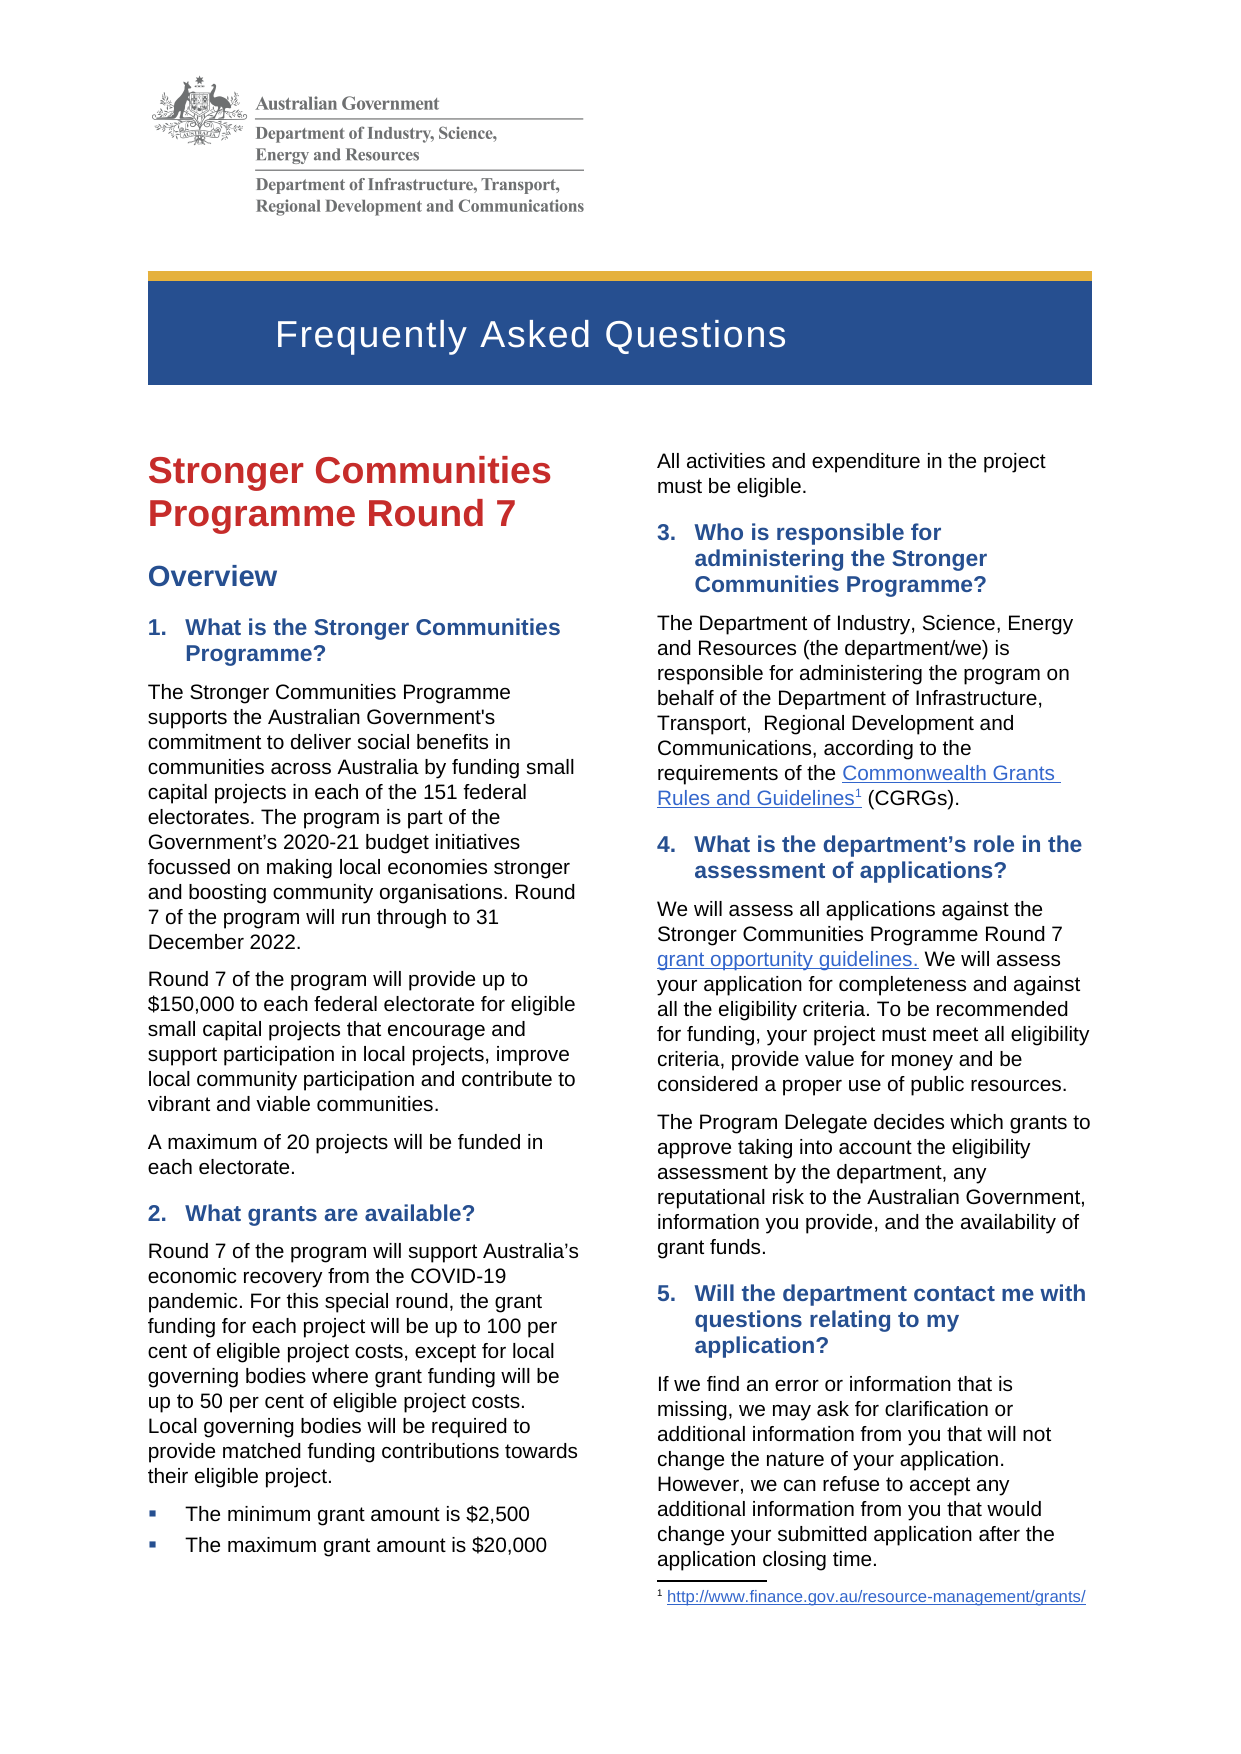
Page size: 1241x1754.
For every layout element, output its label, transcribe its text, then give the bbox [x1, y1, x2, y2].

subtitle Overview [148, 559, 576, 593]
text Round 7 of the program will provide up to $150,000 to each federal electorate for eligible small capital projects that encourage and support participation in local projects, improve local community participation and contribute to vibrant and viable communities. [148, 966, 583, 1116]
text The Department of Industry, Science, Energy and Resources (the department/we) is responsible for administering the program on behalf of the Department of Infrastructure, Transport, Regional Development and Communications, according to the requirements of the Commonwealth Grants Rules and Guidelines (CGRGs). [657, 610, 1092, 810]
text Round 7 of the program will support Australia’s economic recovery from the COVID-19 pandemic. For this special round, the grant funding for each project will be up to 100 per cent of eligible project costs, except for local governing bodies where grant funding will be up to 50 per cent of eligible project costs. Local governing bodies will be required to provide matched funding contributions towards their eligible project. [148, 1238, 583, 1488]
list The minimum grant amount is $2,500 [148, 1501, 583, 1526]
subtitle Who is responsible for administering the Stronger Communities Programme? [657, 519, 1092, 598]
text The Program Delegate decides which grants to approve taking into account the eligibility assessment by the department, any reputational risk to the Australian Government, information you provide, and the availability of grant funds. [657, 1109, 1092, 1259]
list The maximum grant amount is $20,000 [148, 1532, 583, 1557]
subtitle Stronger Communities Programme Round 7 [148, 448, 583, 534]
subtitle What is the Stronger Communities Programme? [148, 613, 583, 666]
text A maximum of 20 projects will be funded in each electorate. [148, 1129, 583, 1179]
text We will assess all applications against the Stronger Communities Programme Round 7 grant opportunity guidelines. We will assess your application for completeness and against all the eligibility criteria. To be recommended for funding, your project must meet all eligibility criteria, provide value for money and be considered a proper use of public resources. [657, 896, 1092, 1096]
text If we find an error or information that is missing, we may ask for clarification or additional information from you that will not change the nature of your application. However, we can refuse to accept any additional information from you that would change your submitted application after the application closing time. [657, 1371, 1092, 1571]
subtitle What grants are available? [148, 1199, 583, 1226]
text All activities and expenditure in the project must be eligible. [657, 448, 1092, 498]
subtitle Will the department contact me with questions relating to my application? [657, 1279, 1092, 1359]
text The Stronger Communities Programme supports the Australian Government's commitment to deliver social benefits in communities across Australia by funding small capital projects in each of the 151 federal electorates. The program is part of the Government’s 2020-21 budget initiatives focussed on making local economies stronger and boosting community organisations. Round 7 of the program will run through to 31 December 2022. [148, 679, 583, 954]
subtitle What is the department’s role in the assessment of applications? [657, 831, 1092, 884]
picture [147, 73, 1063, 234]
